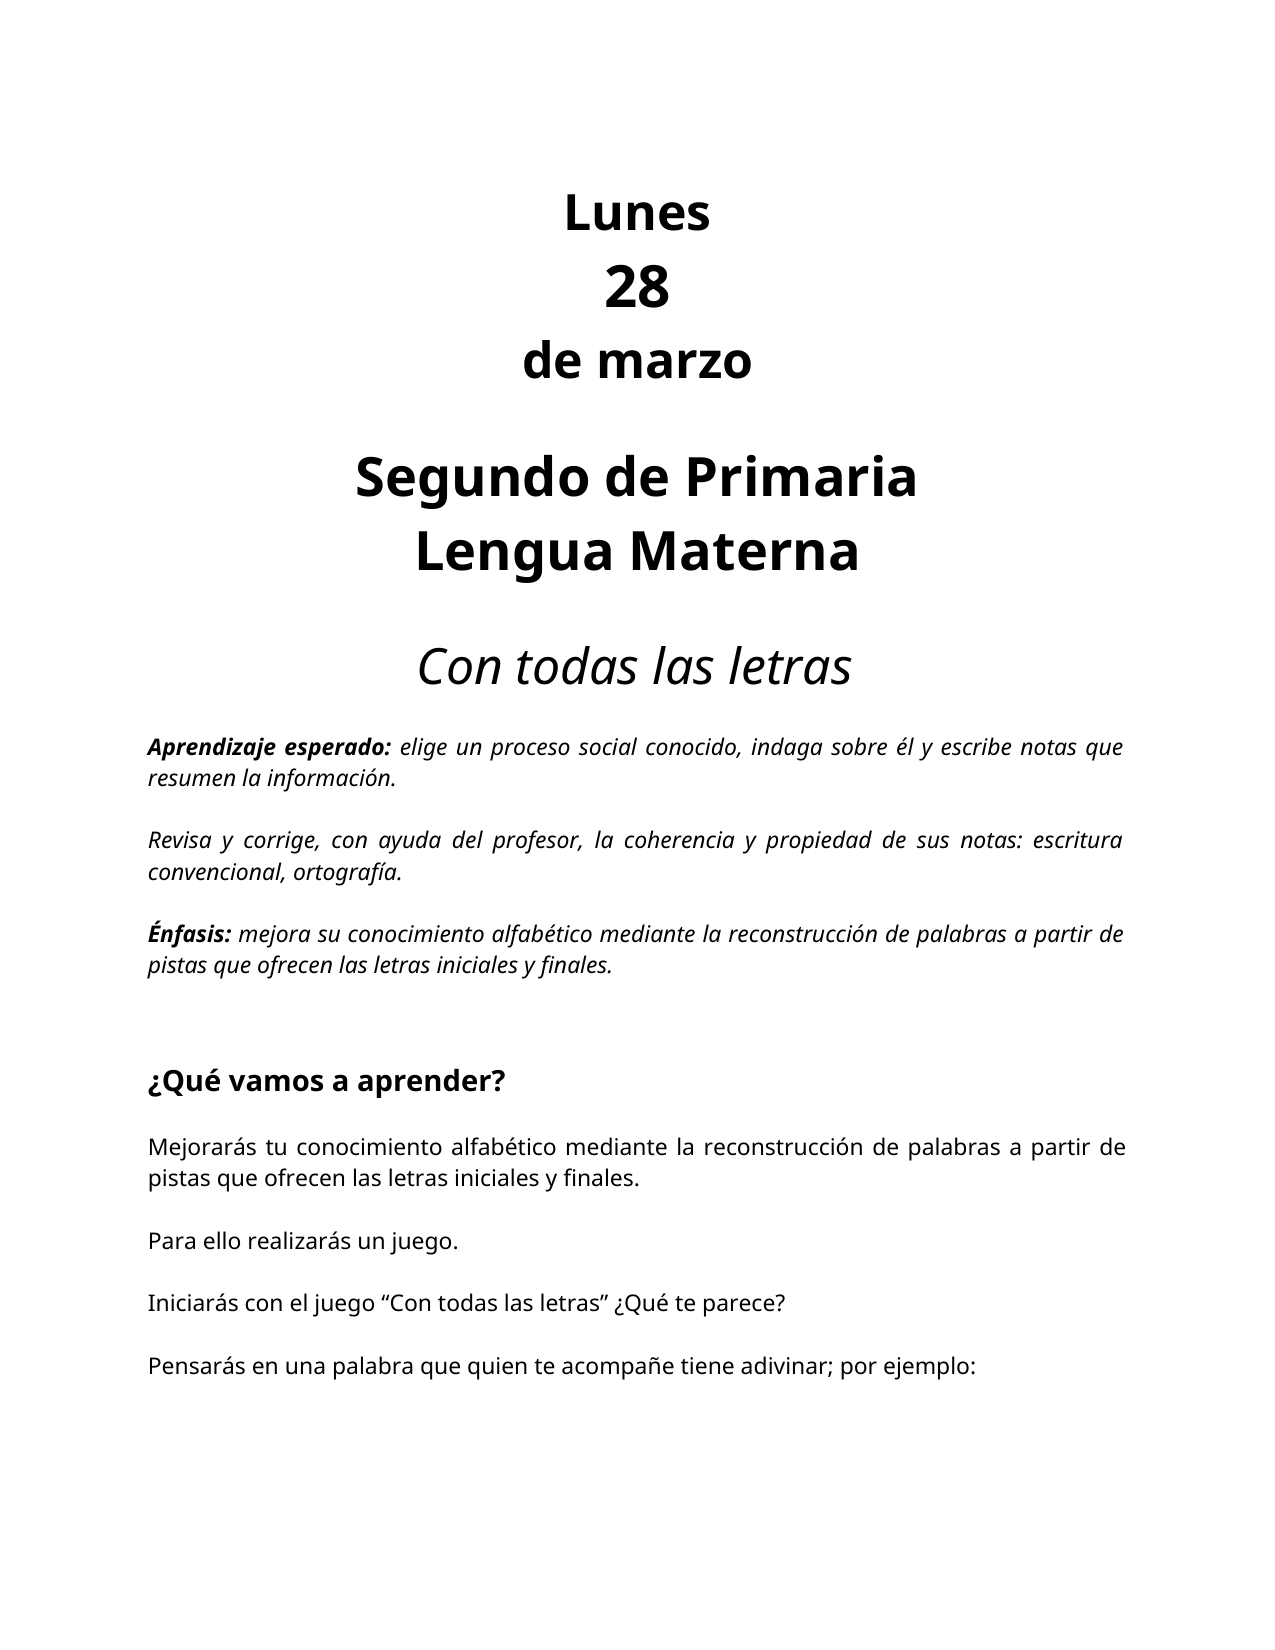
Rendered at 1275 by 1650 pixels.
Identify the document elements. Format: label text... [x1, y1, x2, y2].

text Mejorarás tu conocimiento alfabético mediante la reconstrucción de palabras a partir de pistas que ofrecen las letras iniciales y finales. [148, 1131, 1127, 1193]
text Iniciarás con el juego “Con todas las letras” ¿Qué te parece? [148, 1287, 1127, 1318]
text Para ello realizarás un juego. [148, 1225, 1127, 1256]
text Aprendizaje esperado: elige un proceso social conocido, indaga sobre él y escribe notas que resumen la información. [148, 731, 1127, 793]
text ¿Qué vamos a aprender? [148, 1060, 1127, 1100]
text 28 [148, 245, 1127, 325]
text Revisa y corrige, con ayuda del profesor, la coherencia y propiedad de sus notas: escritura convencional, ortografía. [148, 824, 1127, 887]
text Segundo de Primaria [148, 438, 1127, 512]
text Con todas las letras [148, 631, 1127, 699]
text Lengua Materna [148, 512, 1127, 586]
text Pensarás en una palabra que quien te acompañe tiene adivinar; por ejemplo: [148, 1350, 1127, 1381]
text Énfasis: mejora su conocimiento alfabético mediante la reconstrucción de palabras a partir de pistas que ofrecen las letras iniciales y finales. [148, 918, 1127, 981]
text de marzo [148, 325, 1127, 393]
text Lunes [148, 177, 1127, 245]
